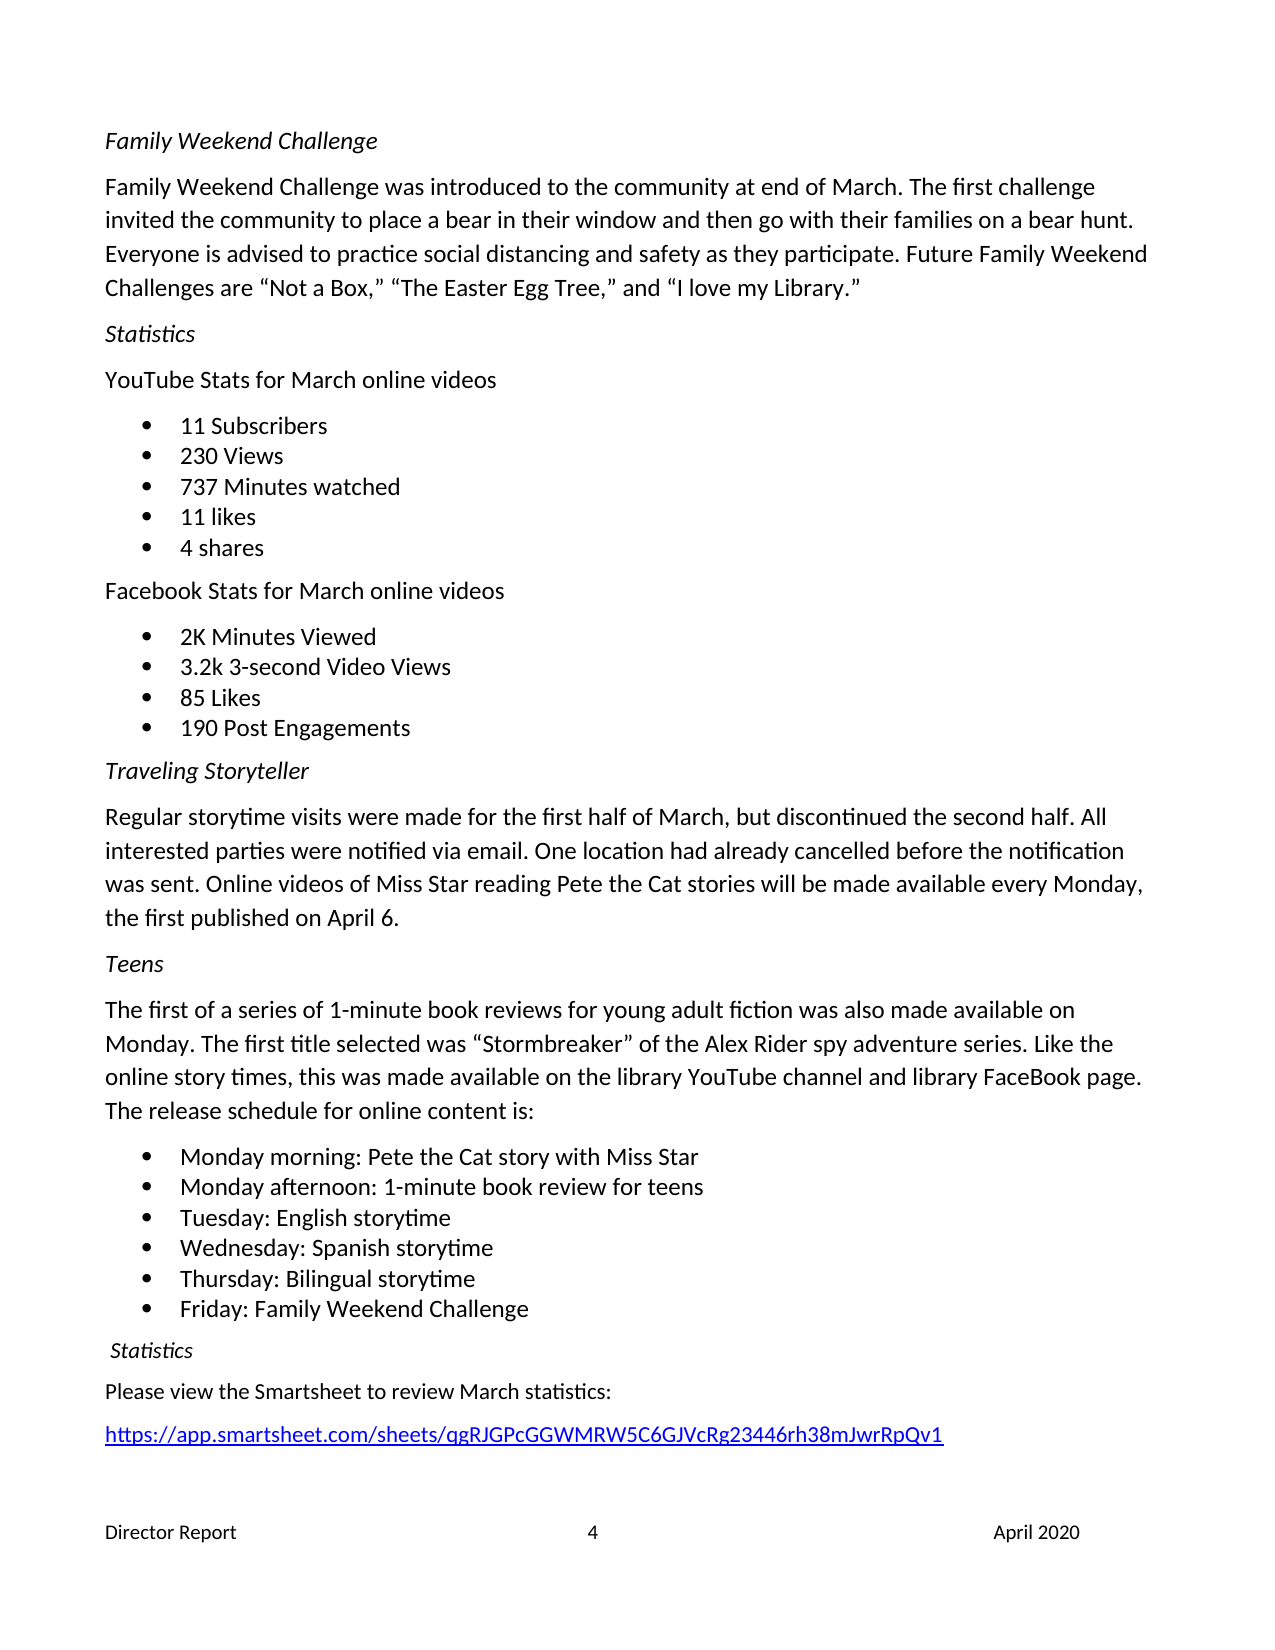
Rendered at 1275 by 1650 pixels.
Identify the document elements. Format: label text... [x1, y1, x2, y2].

list 737 Minutes watched [142, 471, 1170, 501]
text Facebook Stats for March online videos [105, 575, 1170, 605]
text YouTube Stats for March online videos [105, 364, 1170, 394]
text The first of a series of 1-minute book reviews for young adult fiction was also made available on Monday. The first title selected was “Stormbreaker” of the Alex Rider spy adventure series. Like the online story times, this was made available on the library YouTube channel and library FaceBook page. The release schedule for online content is: [105, 994, 1170, 1125]
text Family Weekend Challenge was introduced to the community at end of March. The first challenge invited the community to place a bear in their window and then go with their families on a bear hunt. Everyone is advised to practice social distancing and safety as they participate. Future Family Weekend Challenges are “Not a Box,” “The Easter Egg Tree,” and “I love my Library.” [105, 171, 1170, 302]
text Statistics [105, 318, 1170, 348]
list 4 shares [142, 532, 1170, 562]
list 190 Post Engagements [142, 712, 1170, 743]
text Teens [105, 948, 1170, 979]
list Tuesday: English storytime [142, 1202, 1170, 1232]
list 3.2k 3-second Video Views [142, 651, 1170, 682]
list Wednesday: Spanish storytime [142, 1232, 1170, 1263]
text https://app.smartsheet.com/sheets/qgRJGPcGGWMRW5C6GJVcRg23446rh38mJwrRpQv1 [105, 1420, 1170, 1448]
list 230 Views [142, 440, 1170, 471]
list Friday: Family Weekend Challenge [142, 1293, 1170, 1324]
text Statistics [105, 1337, 1170, 1364]
list 85 Likes [142, 682, 1170, 712]
list Thursday: Bilingual storytime [142, 1263, 1170, 1293]
list 2K Minutes Viewed [142, 621, 1170, 651]
list 11 likes [142, 501, 1170, 532]
text Family Weekend Challenge [105, 125, 1170, 156]
text Please view the Smartsheet to review March statistics: [105, 1377, 1170, 1405]
text Regular storytime visits were made for the first half of March, but discontinued the second half. All interested parties were notified via email. One location had already cancelled before the notification was sent. Online videos of Miss Star reading Pete the Cat stories will be made available every Monday, the first published on April 6. [105, 802, 1170, 933]
text Traveling Storyteller [105, 756, 1170, 786]
list 11 Subscribers [142, 410, 1170, 440]
list Monday afternoon: 1-minute book review for teens [142, 1171, 1170, 1202]
list Monday morning: Pete the Cat story with Miss Star [142, 1141, 1170, 1171]
